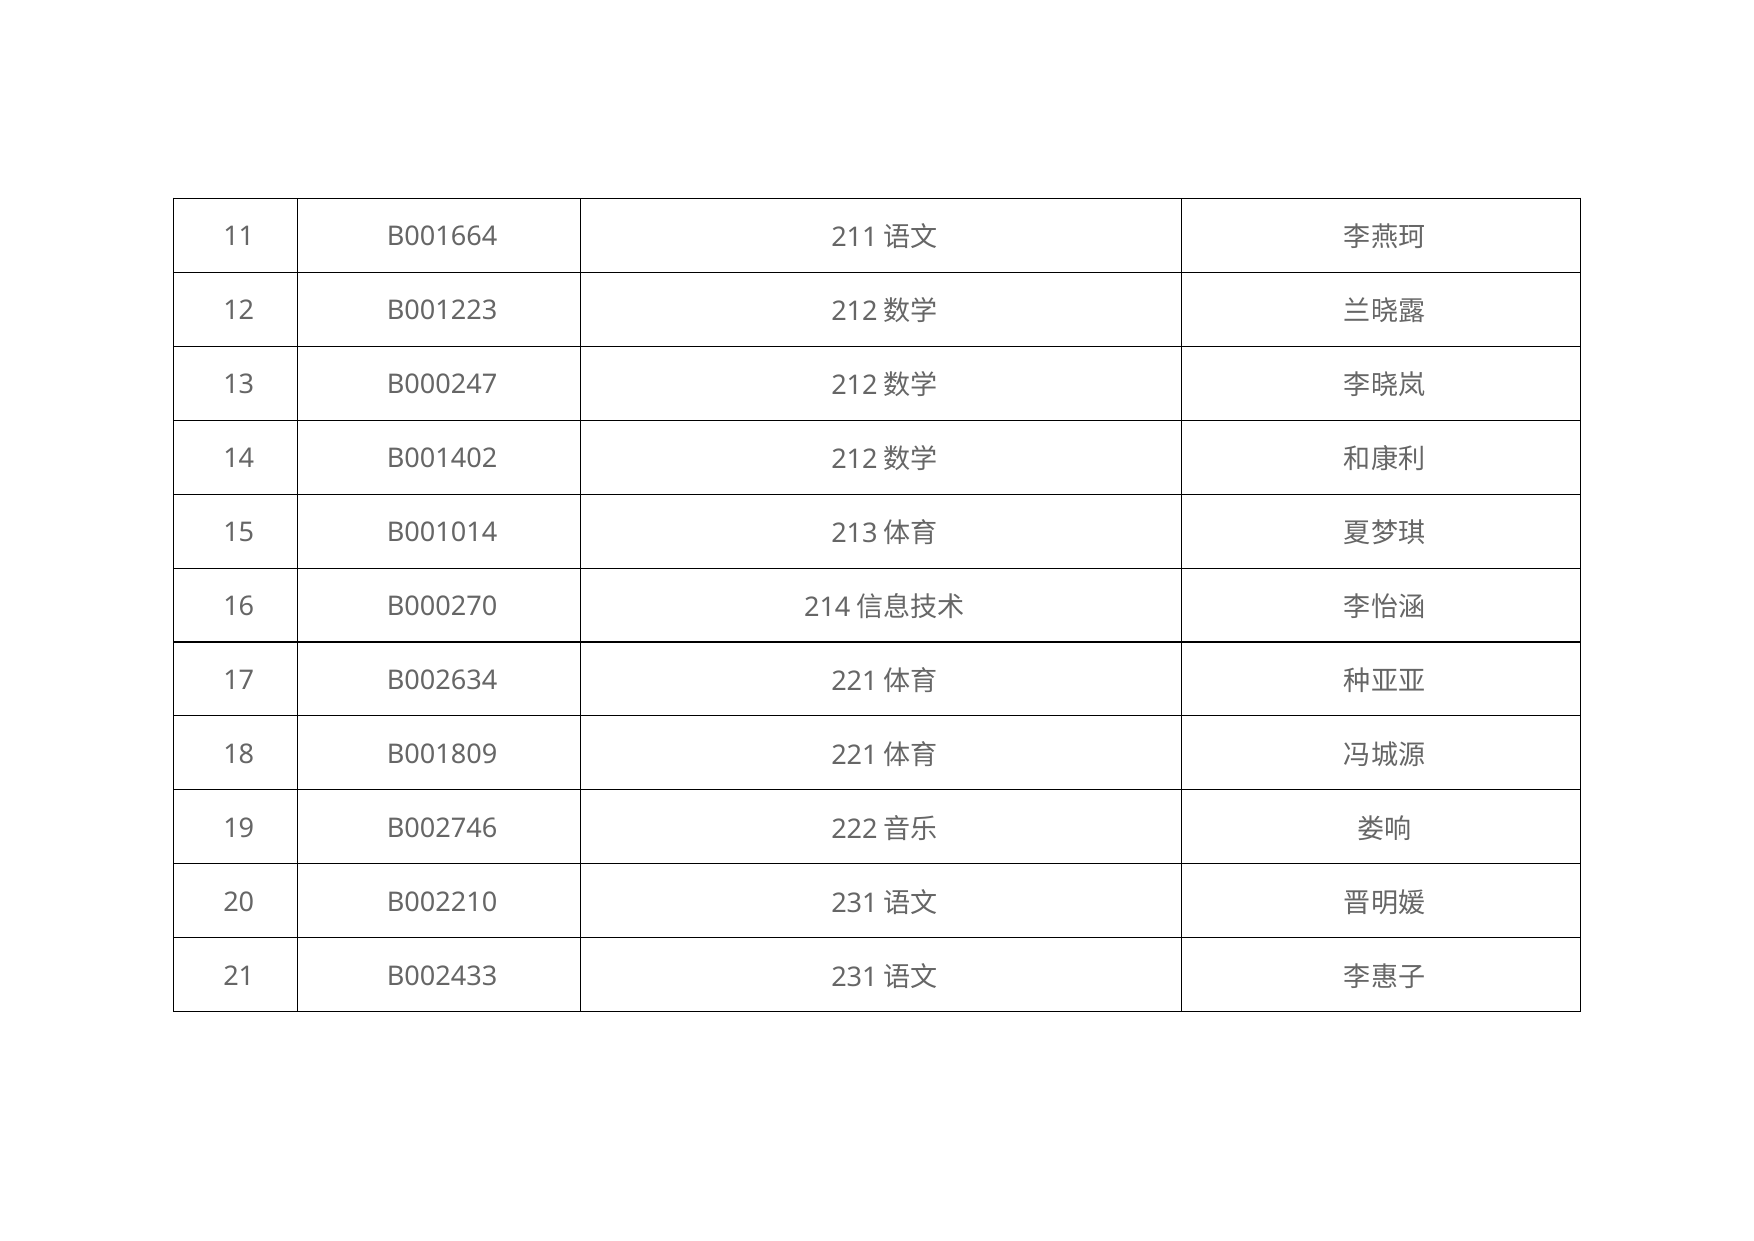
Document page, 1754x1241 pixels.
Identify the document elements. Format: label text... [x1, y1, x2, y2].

table_cell 15 [174, 495, 297, 567]
table_cell B001664 [298, 199, 580, 272]
table_cell 冯城源 [1182, 716, 1580, 789]
table_cell B001809 [298, 716, 580, 789]
table_cell 李惠子 [1182, 938, 1580, 1011]
table_cell B001014 [298, 495, 580, 567]
table_cell 18 [174, 716, 297, 789]
table_cell 212数学 [581, 421, 1181, 493]
table_cell 14 [174, 421, 297, 493]
table_cell B001223 [298, 273, 580, 346]
table_cell 兰晓露 [1182, 273, 1580, 346]
table_cell 212数学 [581, 273, 1181, 346]
table_cell B001402 [298, 421, 580, 493]
table_cell 212数学 [581, 347, 1181, 419]
table_cell B002746 [298, 790, 580, 863]
table_cell 李怡涵 [1182, 569, 1580, 641]
table_cell 李燕珂 [1182, 199, 1580, 272]
table_cell 231语文 [581, 864, 1181, 937]
table_cell 17 [174, 643, 297, 715]
table_cell 和康利 [1182, 421, 1580, 493]
table_cell 213体育 [581, 495, 1181, 567]
table_cell 娄响 [1182, 790, 1580, 863]
table_cell B002433 [298, 938, 580, 1011]
table_cell 221体育 [581, 643, 1181, 715]
table_cell 种亚亚 [1182, 643, 1580, 715]
table_cell 11 [174, 199, 297, 272]
table_cell B000247 [298, 347, 580, 419]
table_cell 李晓岚 [1182, 347, 1580, 419]
table_cell 夏梦琪 [1182, 495, 1580, 567]
table_cell 16 [174, 569, 297, 641]
table_cell B000270 [298, 569, 580, 641]
table_cell 19 [174, 790, 297, 863]
table_cell 231语文 [581, 938, 1181, 1011]
table_cell 211语文 [581, 199, 1181, 272]
table_cell 晋明媛 [1182, 864, 1580, 937]
table_cell 214信息技术 [581, 569, 1181, 641]
table_cell 222音乐 [581, 790, 1181, 863]
table_cell 221体育 [581, 716, 1181, 789]
table_cell 13 [174, 347, 297, 419]
table_cell 12 [174, 273, 297, 346]
table_cell 20 [174, 864, 297, 937]
table_cell B002210 [298, 864, 580, 937]
table_cell 21 [174, 938, 297, 1011]
table_cell B002634 [298, 643, 580, 715]
